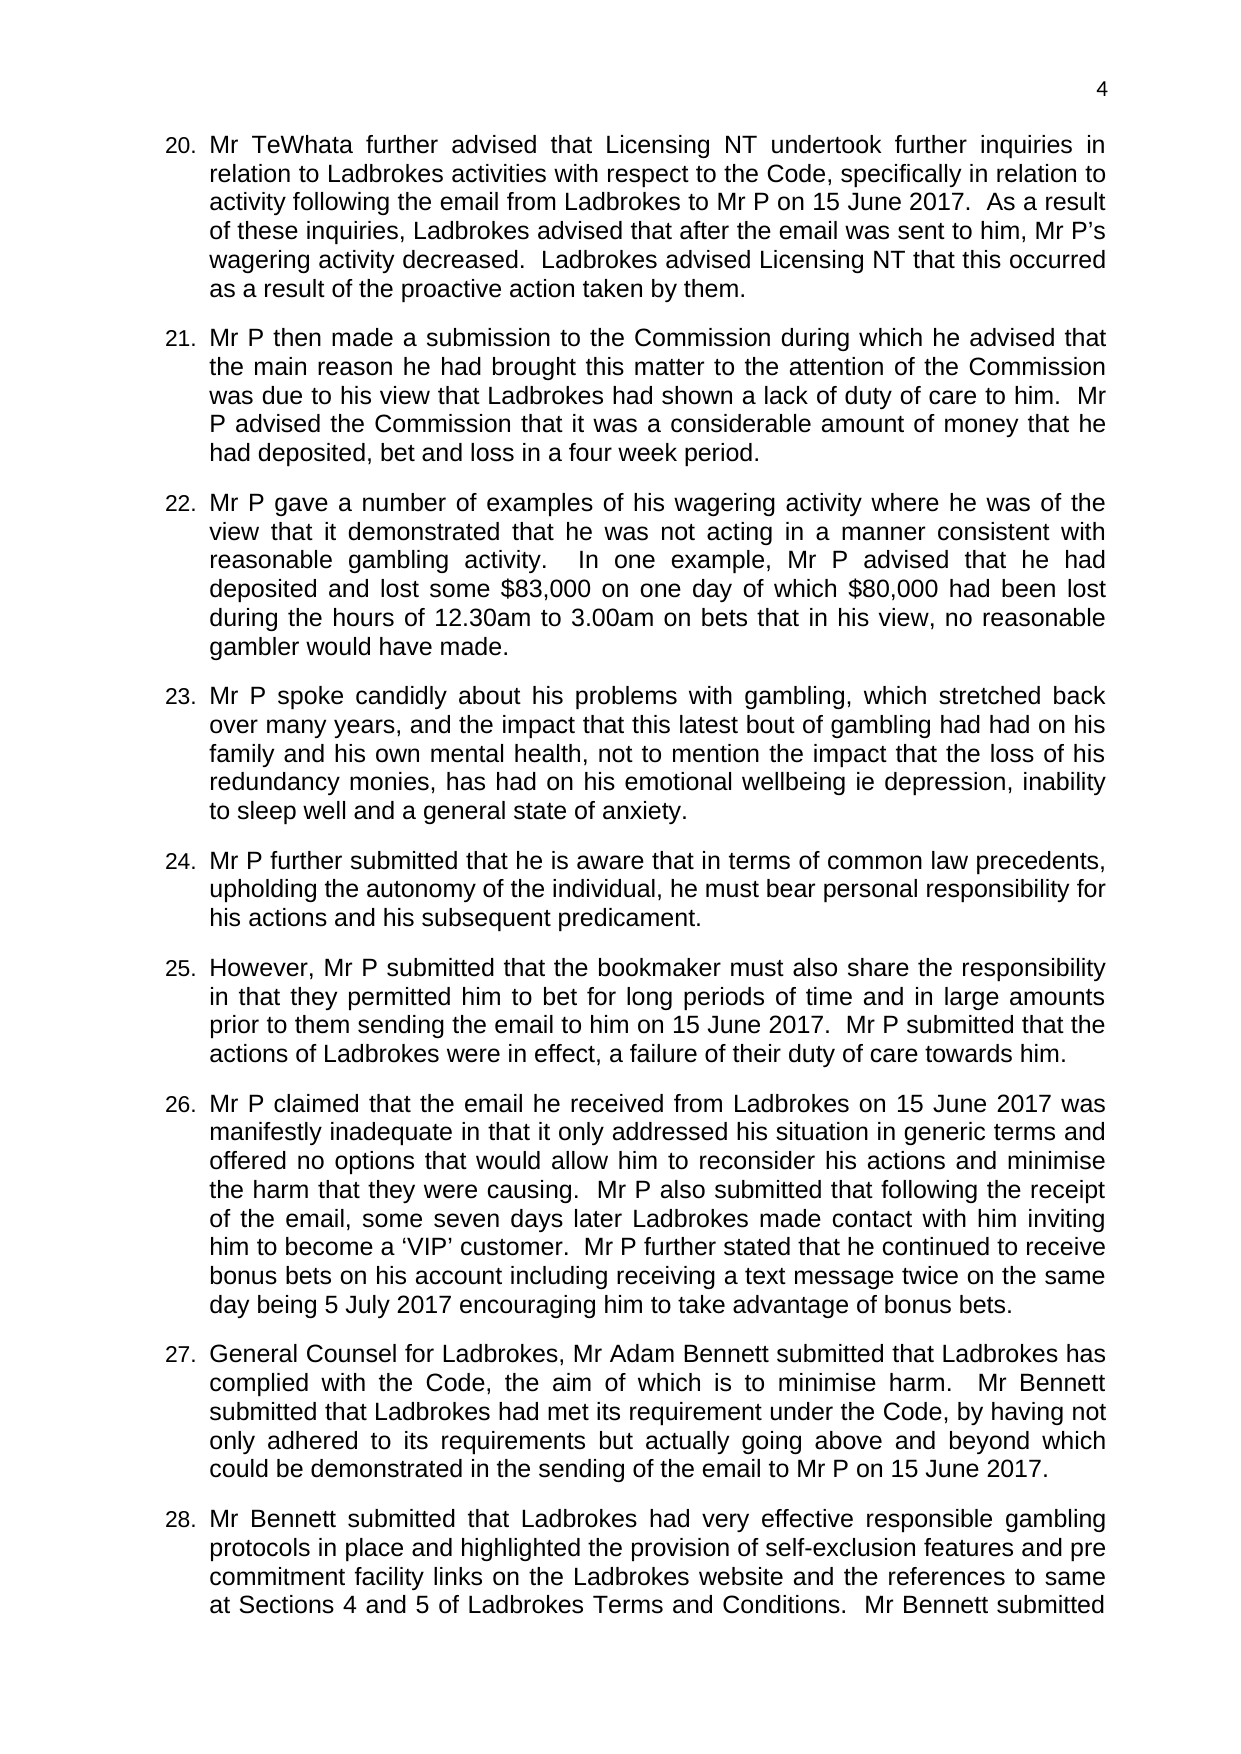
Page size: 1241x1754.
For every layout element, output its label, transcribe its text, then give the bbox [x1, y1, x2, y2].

list However, Mr P submitted that the bookmaker must also share the responsibility in that they permitted him to bet for long periods of time and in large amounts prior to them sending the email to him on 15 June 2017. Mr P submitted that the actions of Ladbrokes were in effect, a failure of their duty of care towards him. [165, 953, 1107, 1068]
list Mr P further submitted that he is aware that in terms of common law precedents, upholding the autonomy of the individual, he must bear personal responsibility for his actions and his subsequent predicament. [165, 846, 1107, 932]
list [165, 1504, 1107, 1619]
list Mr P then made a submission to the Commission during which he advised that the main reason he had brought this matter to the attention of the Commission was due to his view that Ladbrokes had shown a lack of duty of care to him. Mr P advised the Commission that it was a considerable amount of money that he had deposited, bet and loss in a four week period. [165, 323, 1107, 467]
list Mr P claimed that the email he received from Ladbrokes on 15 June 2017 was manifestly inadequate in that it only addressed his situation in generic terms and offered no options that would allow him to reconsider his actions and minimise the harm that they were causing. Mr P also submitted that following the receipt of the email, some seven days later Ladbrokes made contact with him inviting him to become a ‘VIP’ customer. Mr P further stated that he continued to receive bonus bets on his account including receiving a text message twice on the same day being 5 July 2017 encouraging him to take advantage of bonus bets. [165, 1089, 1107, 1319]
list General Counsel for Ladbrokes, Mr Adam Bennett submitted that Ladbrokes has complied with the Code, the aim of which is to minimise harm. Mr Bennett submitted that Ladbrokes had met its requirement under the Code, by having not only adhered to its requirements but actually going above and beyond which could be demonstrated in the sending of the email to Mr P on 15 June 2017. [165, 1339, 1107, 1483]
list Mr P gave a number of examples of his wagering activity where he was of the view that it demonstrated that he was not acting in a manner consistent with reasonable gambling activity. In one example, Mr P advised that he had deposited and lost some $83,000 on one day of which $80,000 had been lost during the hours of 12.30am to 3.00am on bets that in his view, no reasonable gambler would have made. [165, 488, 1107, 660]
list Mr TeWhata further advised that Licensing NT undertook further inquiries in relation to Ladbrokes activities with respect to the Code, specifically in relation to activity following the email from Ladbrokes to Mr P on 15 June 2017. As a result of these inquiries, Ladbrokes advised that after the email was sent to him, Mr P’s wagering activity decreased. Ladbrokes advised Licensing NT that this occurred as a result of the proactive action taken by them. [165, 130, 1107, 302]
list Mr P spoke candidly about his problems with gambling, which stretched back over many years, and the impact that this latest bout of gambling had had on his family and his own mental health, not to mention the impact that the loss of his redundancy monies, has had on his emotional wellbeing ie depression, inability to sleep well and a general state of anxiety. [165, 681, 1107, 825]
